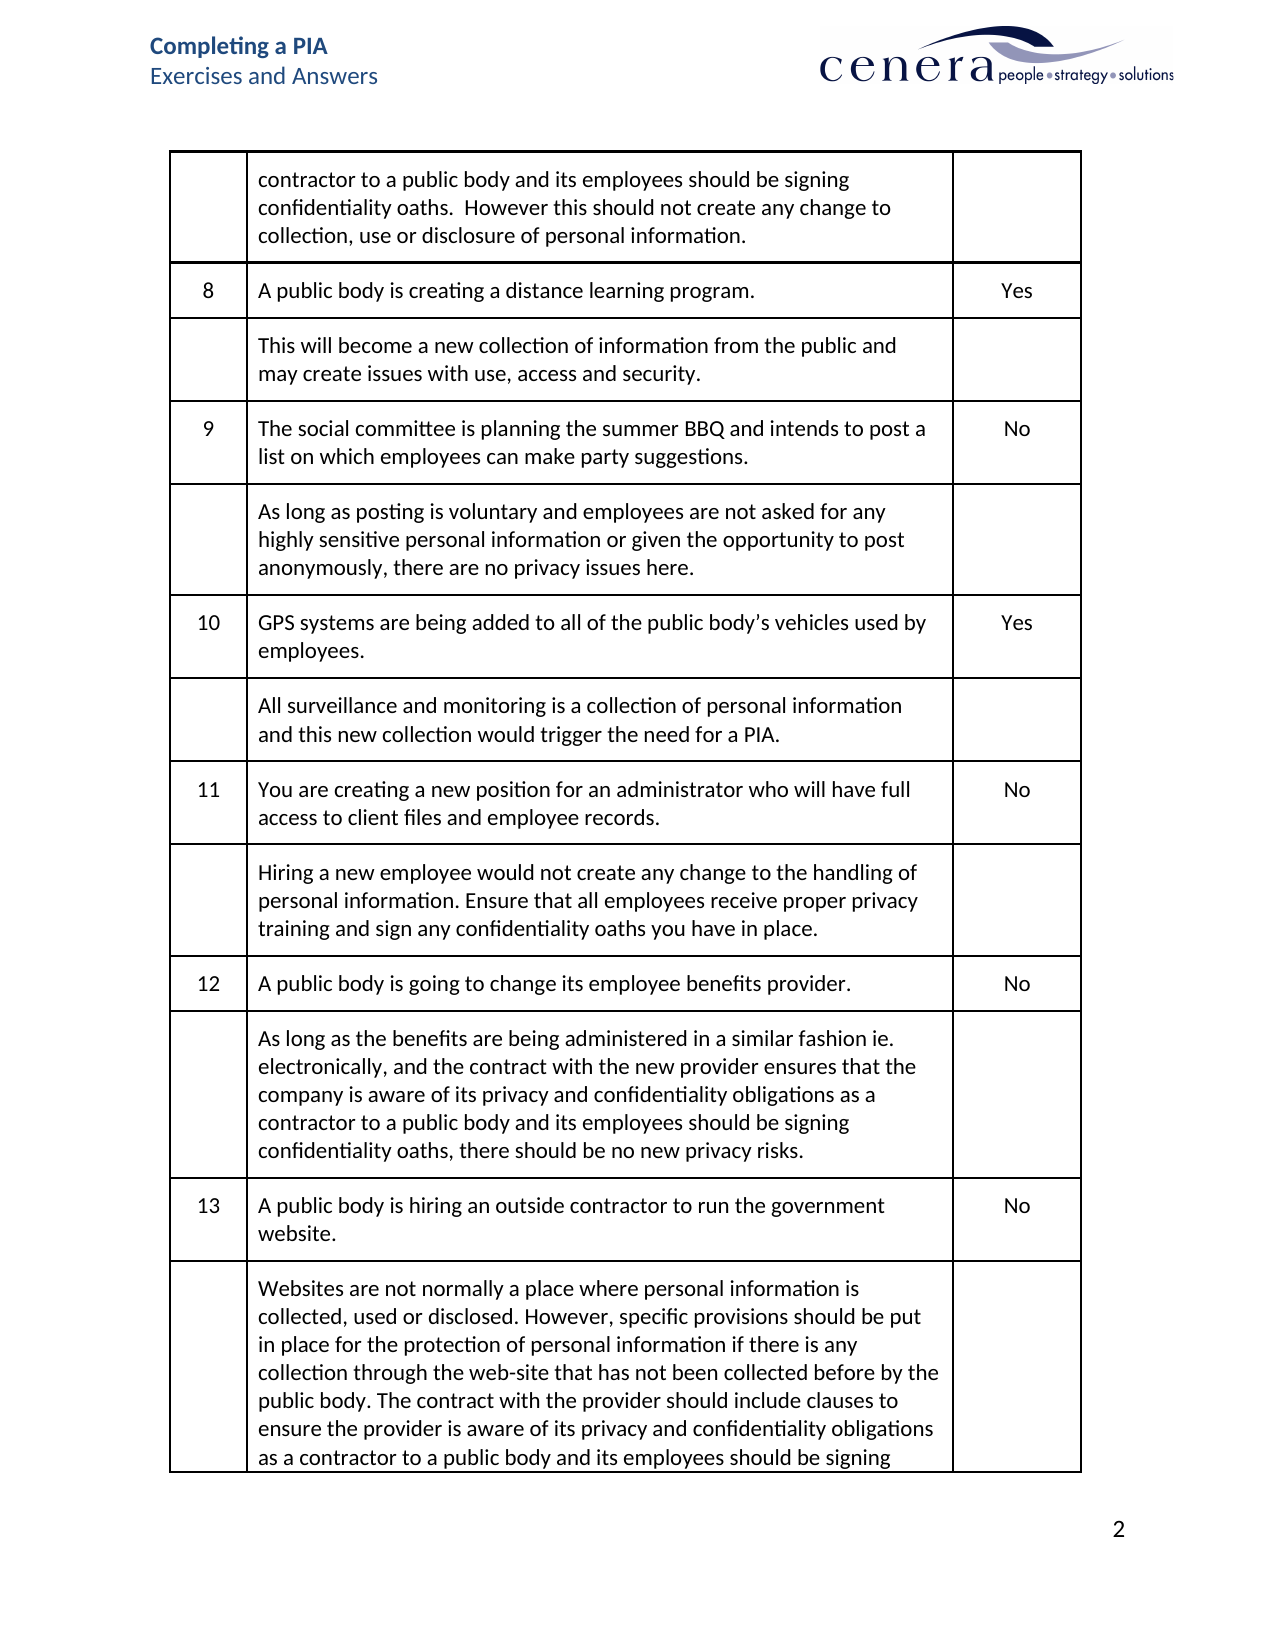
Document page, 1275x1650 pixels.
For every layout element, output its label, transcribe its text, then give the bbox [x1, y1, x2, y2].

table_cell All surveillance and monitoring is a collection of personal information and this new collection would trigger the need for a PIA. [248, 679, 952, 760]
table_cell The social committee is planning the summer BBQ and intends to post a list on which employees can make party suggestions. [248, 402, 952, 483]
table_cell [171, 485, 246, 594]
table_cell A public body is hiring an outside contractor to run the government website. [248, 1179, 952, 1260]
table_cell [171, 679, 246, 760]
table_cell GPS systems are being added to all of the public body’s vehicles used by employees. [248, 596, 952, 677]
table_cell As long as the benefits are being administered in a similar fashion ie. electronically, and the contract with the new provider ensures that the company is aware of its privacy and confidentiality obligations as a contractor to a public body and its employees should be signing confidentiality oaths, there should be no new privacy risks. [248, 1012, 952, 1177]
table_cell You are creating a new position for an administrator who will have full access to client files and employee records. [248, 762, 952, 843]
table_cell Yes [954, 264, 1080, 317]
table_cell Yes [954, 596, 1080, 677]
table_cell [954, 319, 1080, 400]
table_cell As long as posting is voluntary and employees are not asked for any highly sensitive personal information or given the opportunity to post anonymously, there are no privacy issues here. [248, 485, 952, 594]
table_cell [954, 845, 1080, 954]
table_cell [171, 1262, 246, 1471]
table_cell [171, 1012, 246, 1177]
table_cell No [954, 1179, 1080, 1260]
table_cell [954, 485, 1080, 594]
table_cell [954, 679, 1080, 760]
picture [820, 26, 1174, 84]
table_cell 13 [171, 1179, 246, 1260]
table_cell [954, 153, 1080, 261]
table_cell A public body is creating a distance learning program. [248, 264, 952, 317]
table_cell 9 [171, 402, 246, 483]
table_cell [954, 1012, 1080, 1177]
table_cell [171, 319, 246, 400]
table_cell 11 [171, 762, 246, 843]
table_cell A public body is going to change its employee benefits provider. [248, 957, 952, 1009]
table_cell [954, 1262, 1080, 1471]
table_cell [248, 1262, 952, 1471]
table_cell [248, 153, 952, 261]
table_cell [171, 845, 246, 954]
table_cell 12 [171, 957, 246, 1009]
table_cell No [954, 402, 1080, 483]
table_cell No [954, 957, 1080, 1009]
table_cell Hiring a new employee would not create any change to the handling of personal information. Ensure that all employees receive proper privacy training and sign any confidentiality oaths you have in place. [248, 845, 952, 954]
table_cell No [954, 762, 1080, 843]
table_cell This will become a new collection of information from the public and may create issues with use, access and security. [248, 319, 952, 400]
table_cell 10 [171, 596, 246, 677]
table_cell [171, 153, 246, 261]
table_cell 8 [171, 264, 246, 317]
